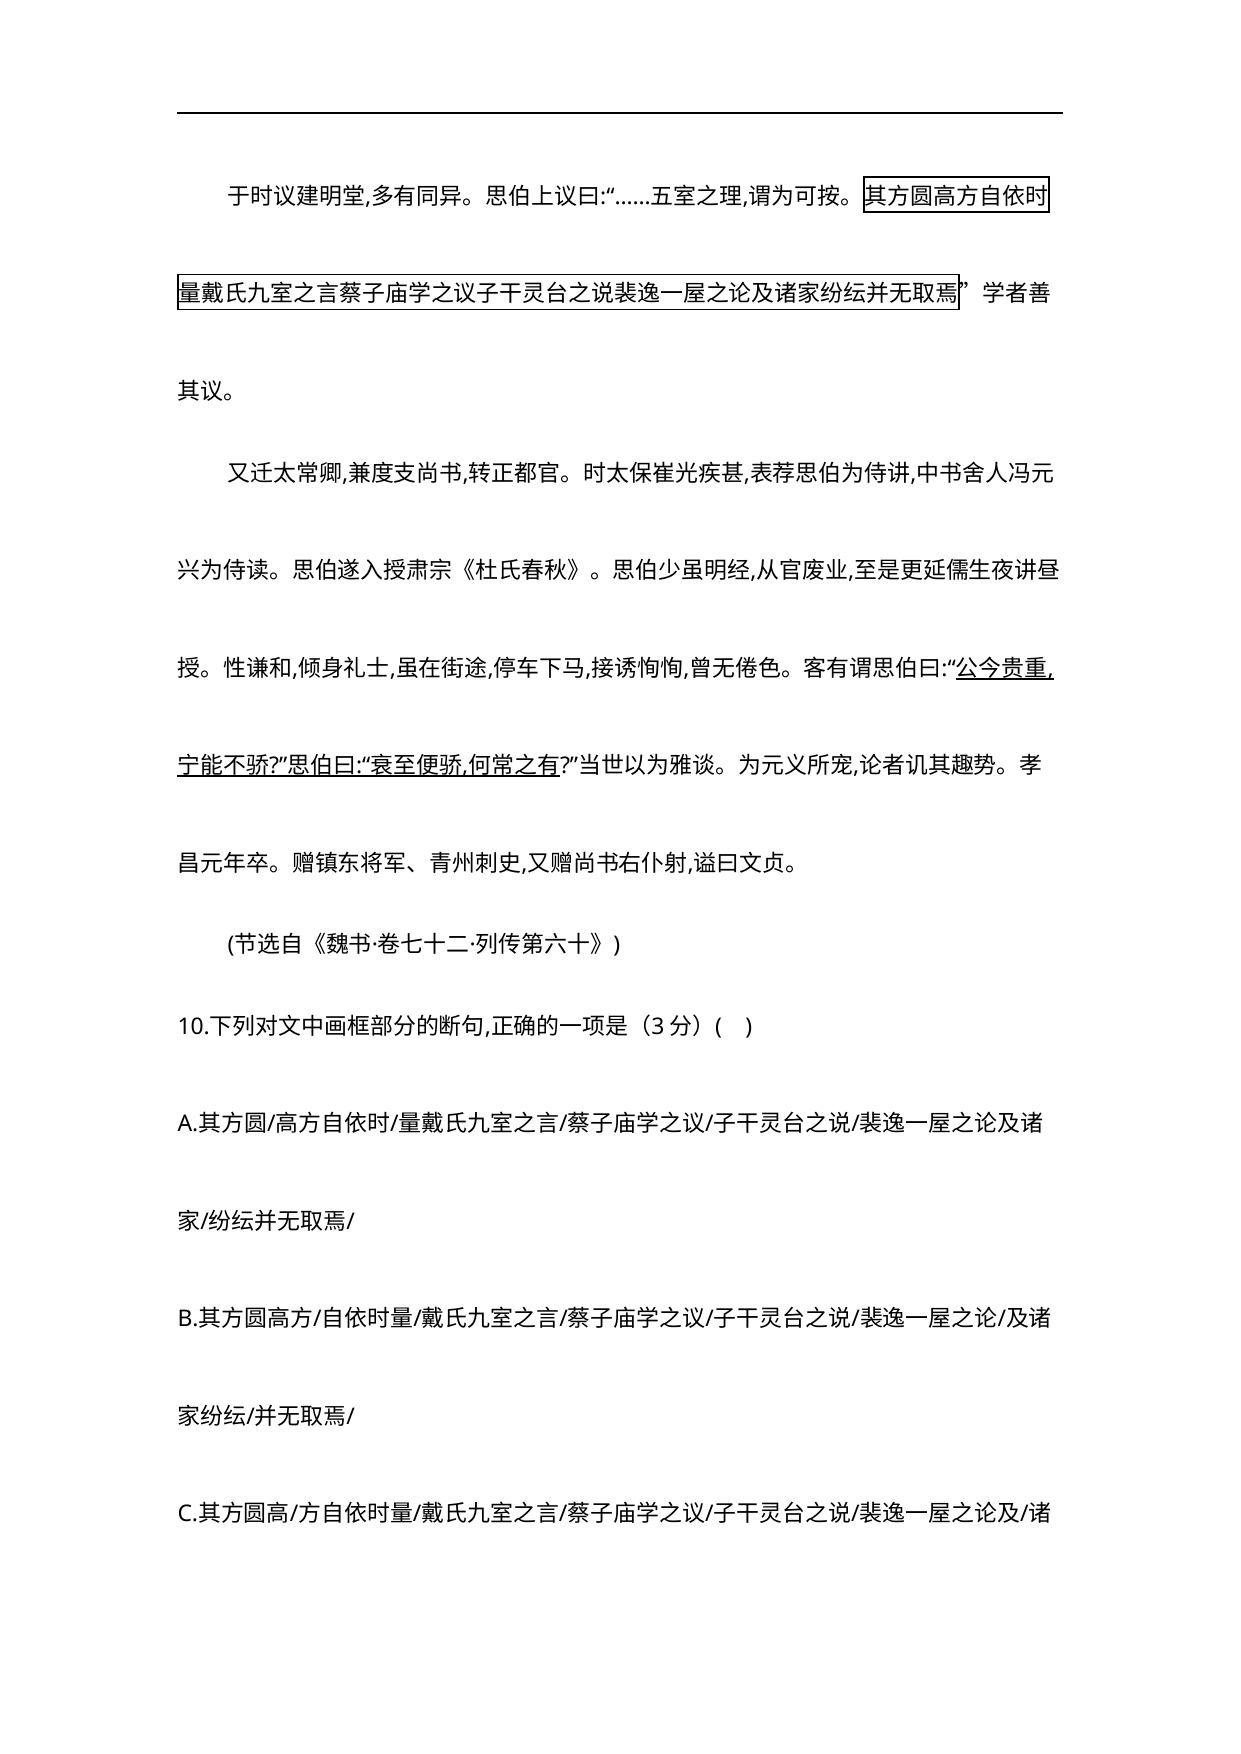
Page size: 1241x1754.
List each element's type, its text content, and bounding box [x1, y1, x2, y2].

text (节选自《魏书·卷七十二·列传第六十》) [177, 910, 1063, 975]
text 又迁太常卿,兼度支尚书,转正都官。时太保崔光疾甚,表荐思伯为侍讲,中书舍人冯元兴为侍读。思伯遂入授肃宗《杜氏春秋》。思伯少虽明经,从官废业,至是更延儒生夜讲昼授。性谦和,倾身礼士,虽在街途,停车下马,接诱恂恂,曾无倦色。客有谓思伯曰:“公今贵重,宁能不骄?”思伯曰:“衰至便骄,何常之有?”当世以为雅谈。为元义所宠,论者讥其趣势。孝昌元年卒。赠镇东将军、青州刺史,又赠尚书右仆射,谥曰文贞。 [177, 438, 1063, 893]
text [177, 992, 1063, 1544]
text 于时议建明堂,多有同异。思伯上议曰:“……五室之理,谓为可按。其方圆高方自依时量戴氏九室之言蔡子庙学之议子干灵台之说裴逸一屋之论及诸家纷纭并无取焉”学者善其议。 [177, 162, 1063, 422]
